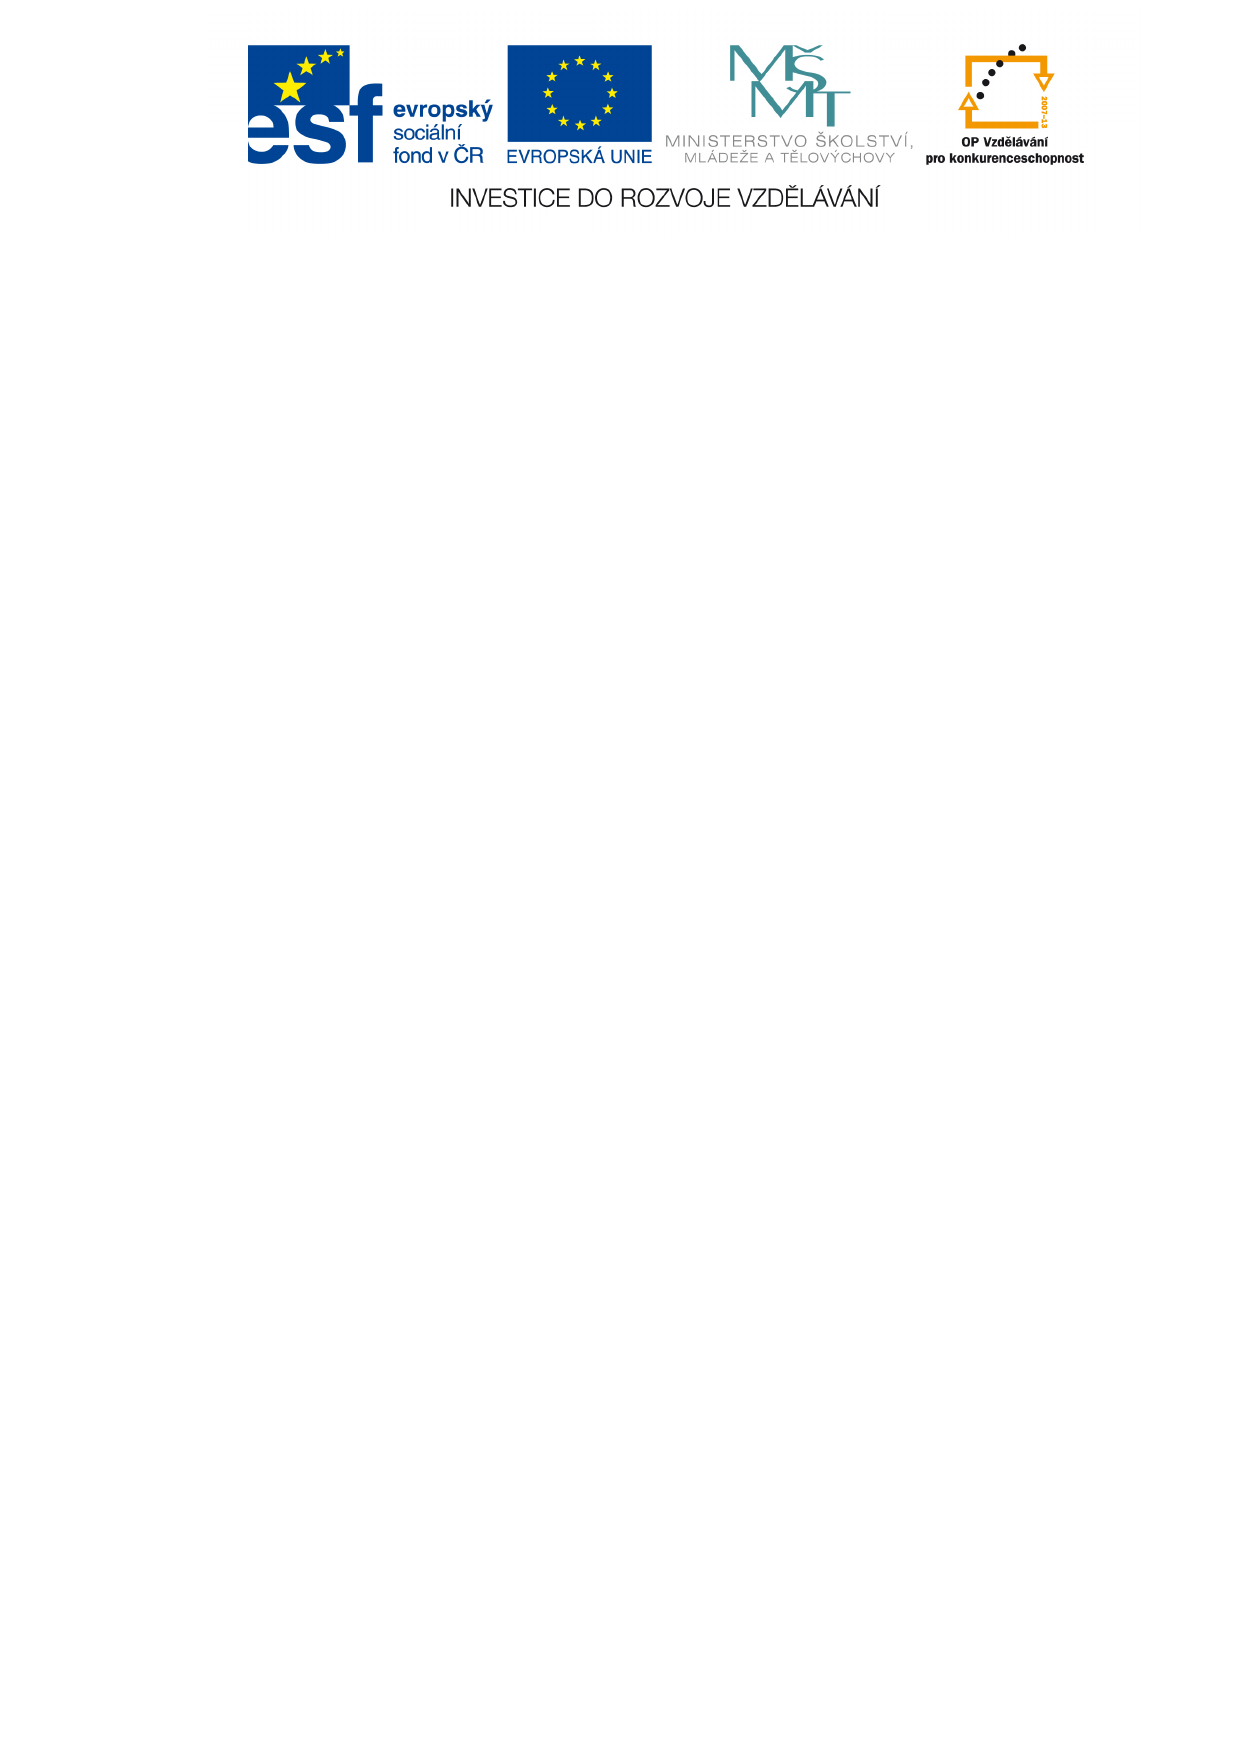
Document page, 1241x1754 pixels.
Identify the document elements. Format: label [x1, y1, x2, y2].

picture [203, 7, 1141, 237]
